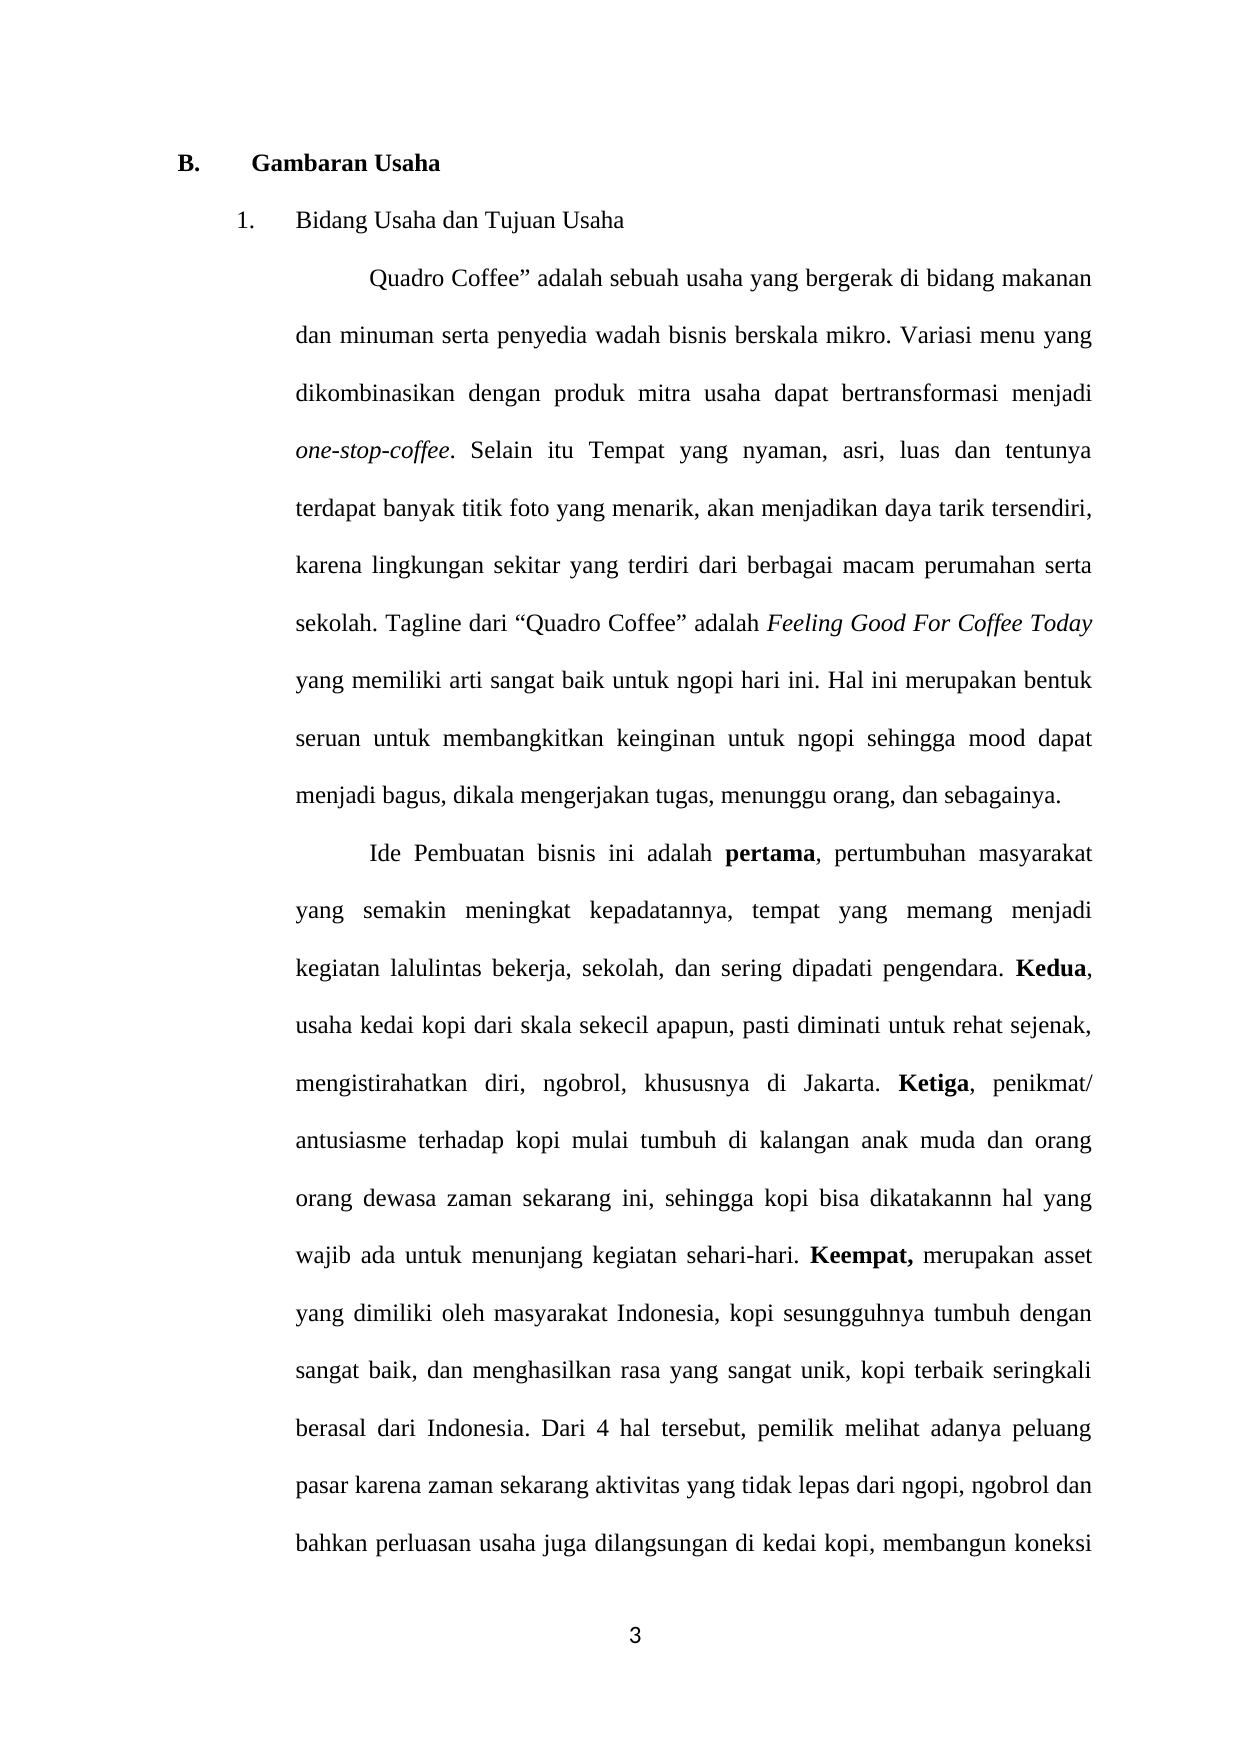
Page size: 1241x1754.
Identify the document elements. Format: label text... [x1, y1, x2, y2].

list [295, 838, 1092, 1556]
list Quadro Coffee” adalah sebuah usaha yang bergerak di bidang makanan dan minuman serta penyedia wadah bisnis berskala mikro. Variasi menu yang dikombinasikan dengan produk mitra usaha dapat bertransformasi menjadi one-stop-coffee. Selain itu Tempat yang nyaman, asri, luas dan tentunya terdapat banyak titik foto yang menarik, akan menjadikan daya tarik tersendiri, karena lingkungan sekitar yang terdiri dari berbagai macam perumahan serta sekolah. Tagline dari “Quadro Coffee” adalah Feeling Good For Coffee Today yang memiliki arti sangat baik untuk ngopi hari ini. Hal ini merupakan bentuk seruan untuk membangkitkan keinginan untuk ngopi sehingga mood dapat menjadi bagus, dikala mengerjakan tugas, menunggu orang, dan sebagainya. [295, 263, 1092, 809]
list Bidang Usaha dan Tujuan Usaha [236, 205, 1092, 234]
list Gambaran Usaha [177, 148, 1092, 176]
